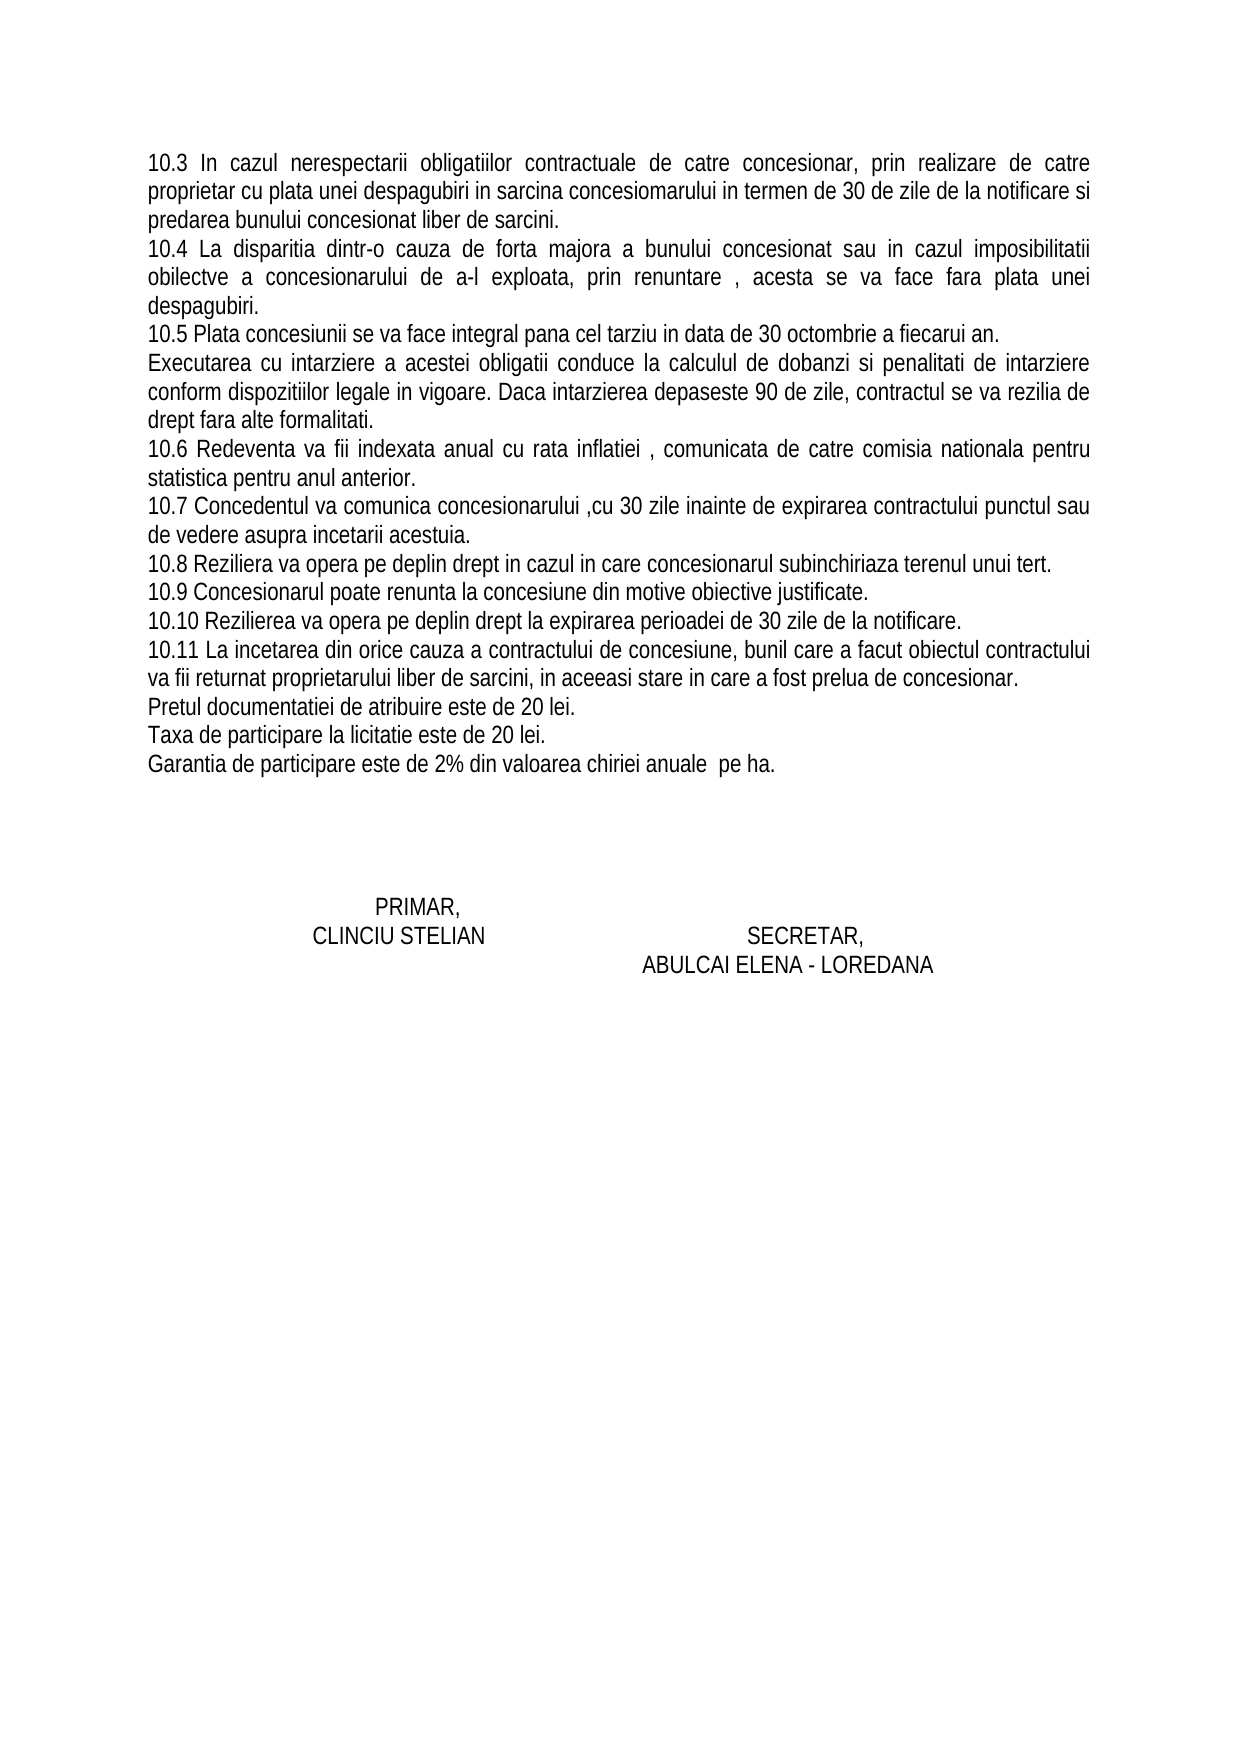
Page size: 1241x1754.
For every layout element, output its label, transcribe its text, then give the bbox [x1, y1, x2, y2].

text Garantia de participare este de 2% din valoarea chiriei anuale pe ha. [148, 749, 1093, 778]
text 10.9 Concesionarul poate renunta la concesiune din motive obiective justificate. [148, 577, 1093, 606]
text ABULCAI ELENA - LOREDANA [148, 950, 1093, 978]
text Pretul documentatiei de atribuire este de 20 lei. [148, 692, 1093, 721]
text Taxa de participare la licitatie este de 20 lei. [148, 721, 1093, 749]
text 10.7 Concedentul va comunica concesionarului ,cu 30 zile inainte de expirarea contractului punctul sau de vedere asupra incetarii acestuia. [148, 491, 1093, 549]
text 10.3 In cazul nerespectarii obligatiilor contractuale de catre concesionar, prin realizare de catre proprietar cu plata unei despagubiri in sarcina concesiomarului in termen de 30 de zile de la notificare si predarea bunului concesionat liber de sarcini. [148, 148, 1093, 233]
text 10.11 La incetarea din orice cauza a contractului de concesiune, bunil care a facut obiectul contractului va fii returnat proprietarului liber de sarcini, in aceeasi stare in care a fost prelua de concesionar. [148, 634, 1093, 692]
text Executarea cu intarziere a acestei obligatii conduce la calculul de dobanzi si penalitati de intarziere conform dispozitiilor legale in vigoare. Daca intarzierea depaseste 90 de zile, contractul se va rezilia de drept fara alte formalitati. [148, 348, 1093, 434]
text 10.5 Plata concesiunii se va face integral pana cel tarziu in data de 30 octombrie a fiecarui an. [148, 319, 1093, 348]
text CLINCIU STELIAN SECRETAR, [148, 921, 1093, 950]
text 10.4 La disparitia dintr-o cauza de forta majora a bunului concesionat sau in cazul imposibilitatii obilectve a concesionarului de a-l exploata, prin renuntare , acesta se va face fara plata unei despagubiri. [148, 233, 1093, 319]
text 10.8 Reziliera va opera pe deplin drept in cazul in care concesionarul subinchiriaza terenul unui tert. [148, 549, 1093, 577]
text 10.6 Redeventa va fii indexata anual cu rata inflatiei , comunicata de catre comisia nationala pentru statistica pentru anul anterior. [148, 434, 1093, 491]
text PRIMAR, [148, 892, 1093, 921]
text 10.10 Rezilierea va opera pe deplin drept la expirarea perioadei de 30 zile de la notificare. [148, 606, 1093, 634]
